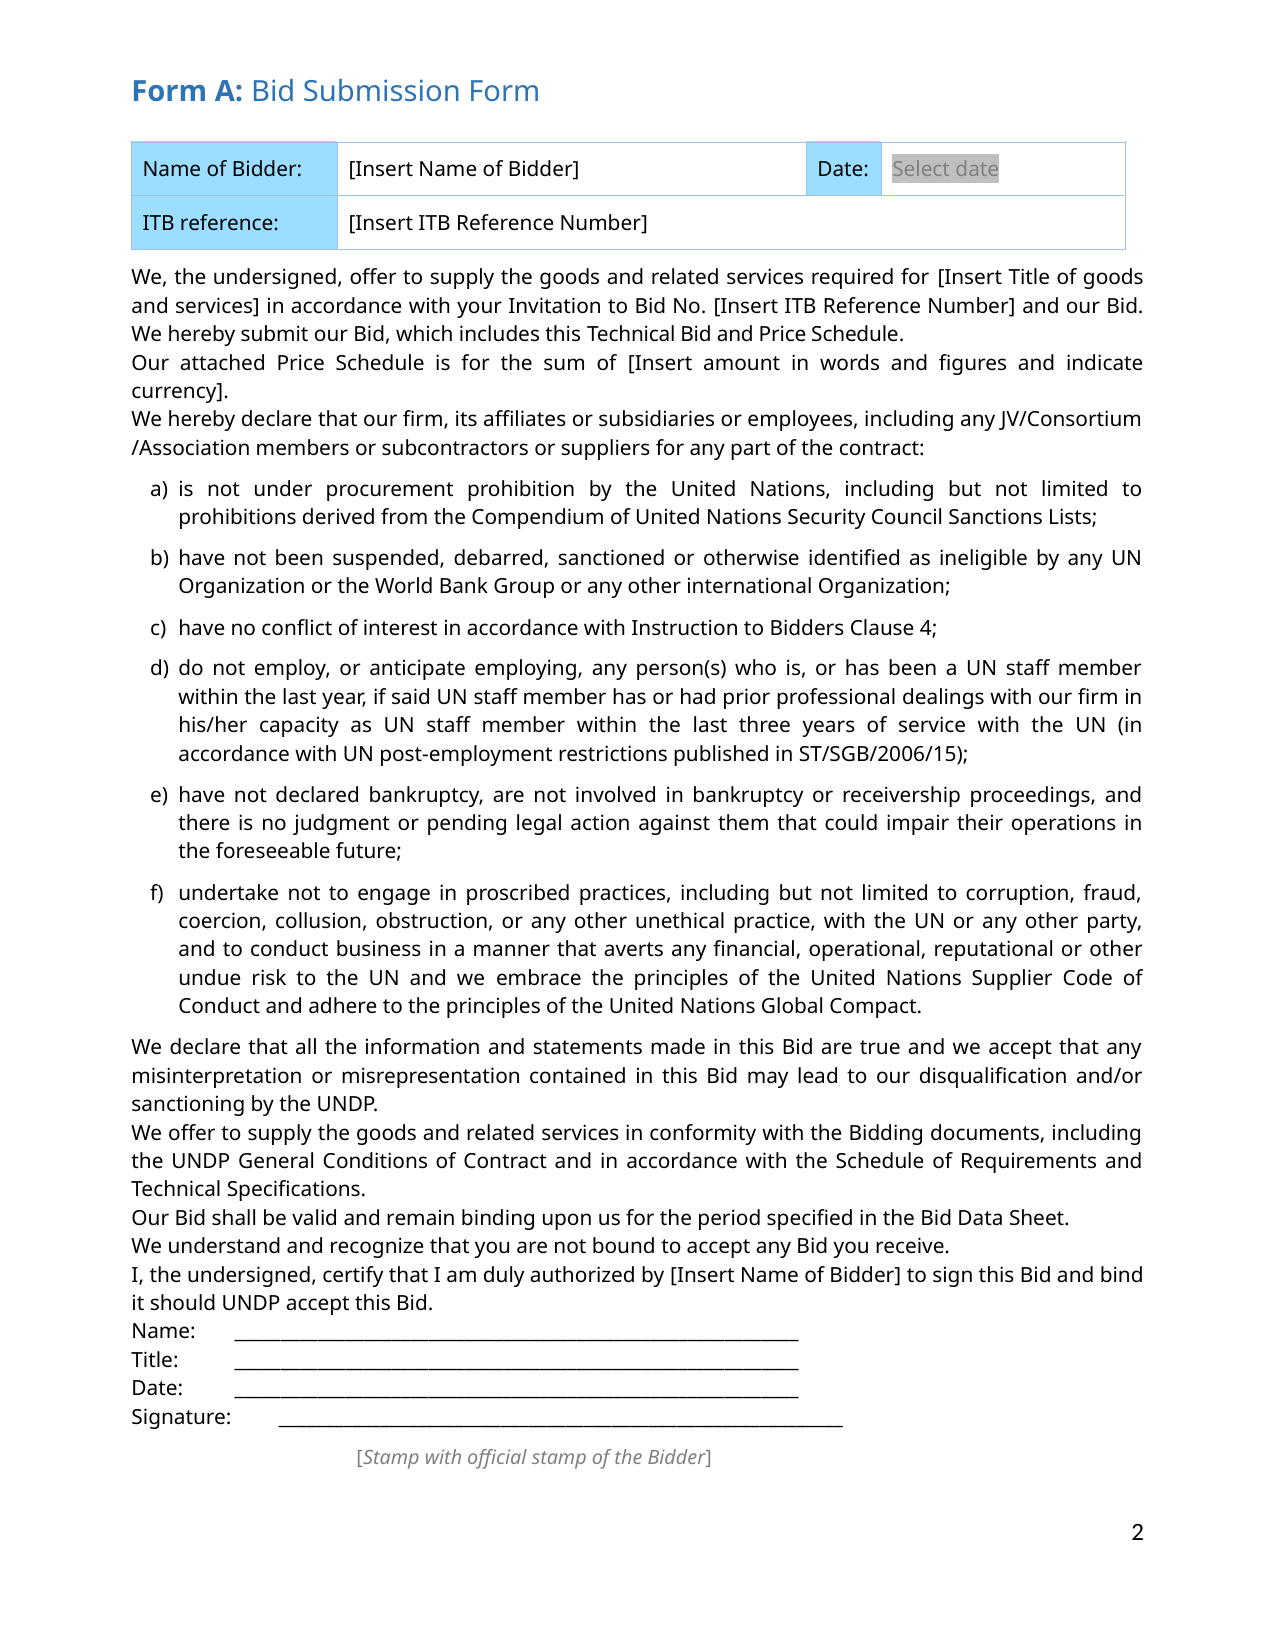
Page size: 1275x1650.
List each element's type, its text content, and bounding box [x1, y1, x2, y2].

table_header Name of Bidder: [132, 143, 337, 195]
subtitle Form A: Bid Submission Form [131, 70, 1144, 109]
list is not under procurement prohibition by the United Nations, including but not limited to prohibitions derived from the Compendium of United Nations Security Council Sanctions Lists; [150, 474, 1144, 531]
text Name: _____________________________________________________________ [131, 1317, 1144, 1345]
text We understand and recognize that you are not bound to accept any Bid you receive. [131, 1231, 1144, 1260]
text Title: _____________________________________________________________ [131, 1345, 1144, 1373]
table_header [Insert Name of Bidder] [338, 143, 806, 195]
table_header Date: [807, 143, 881, 195]
text We hereby declare that our firm, its affiliates or subsidiaries or employees, including any JV/Consortium /Association members or subcontractors or suppliers for any part of the contract: [131, 404, 1144, 461]
table_cell ITB reference: [132, 196, 337, 249]
text [Stamp with official stamp of the Bidder] [281, 1443, 1144, 1470]
text Date: _____________________________________________________________ [131, 1373, 1144, 1402]
list have not been suspended, debarred, sanctioned or otherwise identified as ineligible by any UN Organization or the World Bank Group or any other international Organization; [150, 543, 1144, 600]
list have not declared bankruptcy, are not involved in bankruptcy or receivership proceedings, and there is no judgment or pending legal action against them that could impair their operations in the foreseeable future; [150, 780, 1144, 865]
text Our attached Price Schedule is for the sum of [Insert amount in words and figures and indicate currency]. [131, 348, 1144, 404]
list do not employ, or anticipate employing, any person(s) who is, or has been a UN staff member within the last year, if said UN staff member has or had prior professional dealings with our firm in his/her capacity as UN staff member within the last three years of service with the UN (in accordance with UN post-employment restrictions published in ST/SGB/2006/15); [150, 653, 1144, 767]
list undertake not to engage in proscribed practices, including but not limited to corruption, fraud, coercion, collusion, obstruction, or any other unethical practice, with the UN or any other party, and to conduct business in a manner that averts any financial, operational, reputational or other undue risk to the UN and we embrace the principles of the United Nations Supplier Code of Conduct and adhere to the principles of the United Nations Global Compact. [150, 878, 1144, 1020]
table_header [882, 143, 1125, 195]
text I, the undersigned, certify that I am duly authorized by [Insert Name of Bidder] to sign this Bid and bind it should UNDP accept this Bid. [131, 1260, 1144, 1317]
text Signature: _____________________________________________________________ [131, 1402, 1144, 1430]
table_cell [Insert ITB Reference Number] [338, 195, 1125, 249]
text We, the undersigned, offer to supply the goods and related services required for [Insert Title of goods and services] in accordance with your Invitation to Bid No. [Insert ITB Reference Number] and our Bid. We hereby submit our Bid, which includes this Technical Bid and Price Schedule. [131, 262, 1144, 348]
text Our Bid shall be valid and remain binding upon us for the period specified in the Bid Data Sheet. [131, 1203, 1144, 1231]
list have no conflict of interest in accordance with Instruction to Bidders Clause 4; [150, 613, 1144, 641]
text We offer to supply the goods and related services in conformity with the Bidding documents, including the UNDP General Conditions of Contract and in accordance with the Schedule of Requirements and Technical Specifications. [131, 1118, 1144, 1203]
text We declare that all the information and statements made in this Bid are true and we accept that any misinterpretation or misrepresentation contained in this Bid may lead to our disqualification and/or sanctioning by the UNDP. [131, 1032, 1144, 1118]
